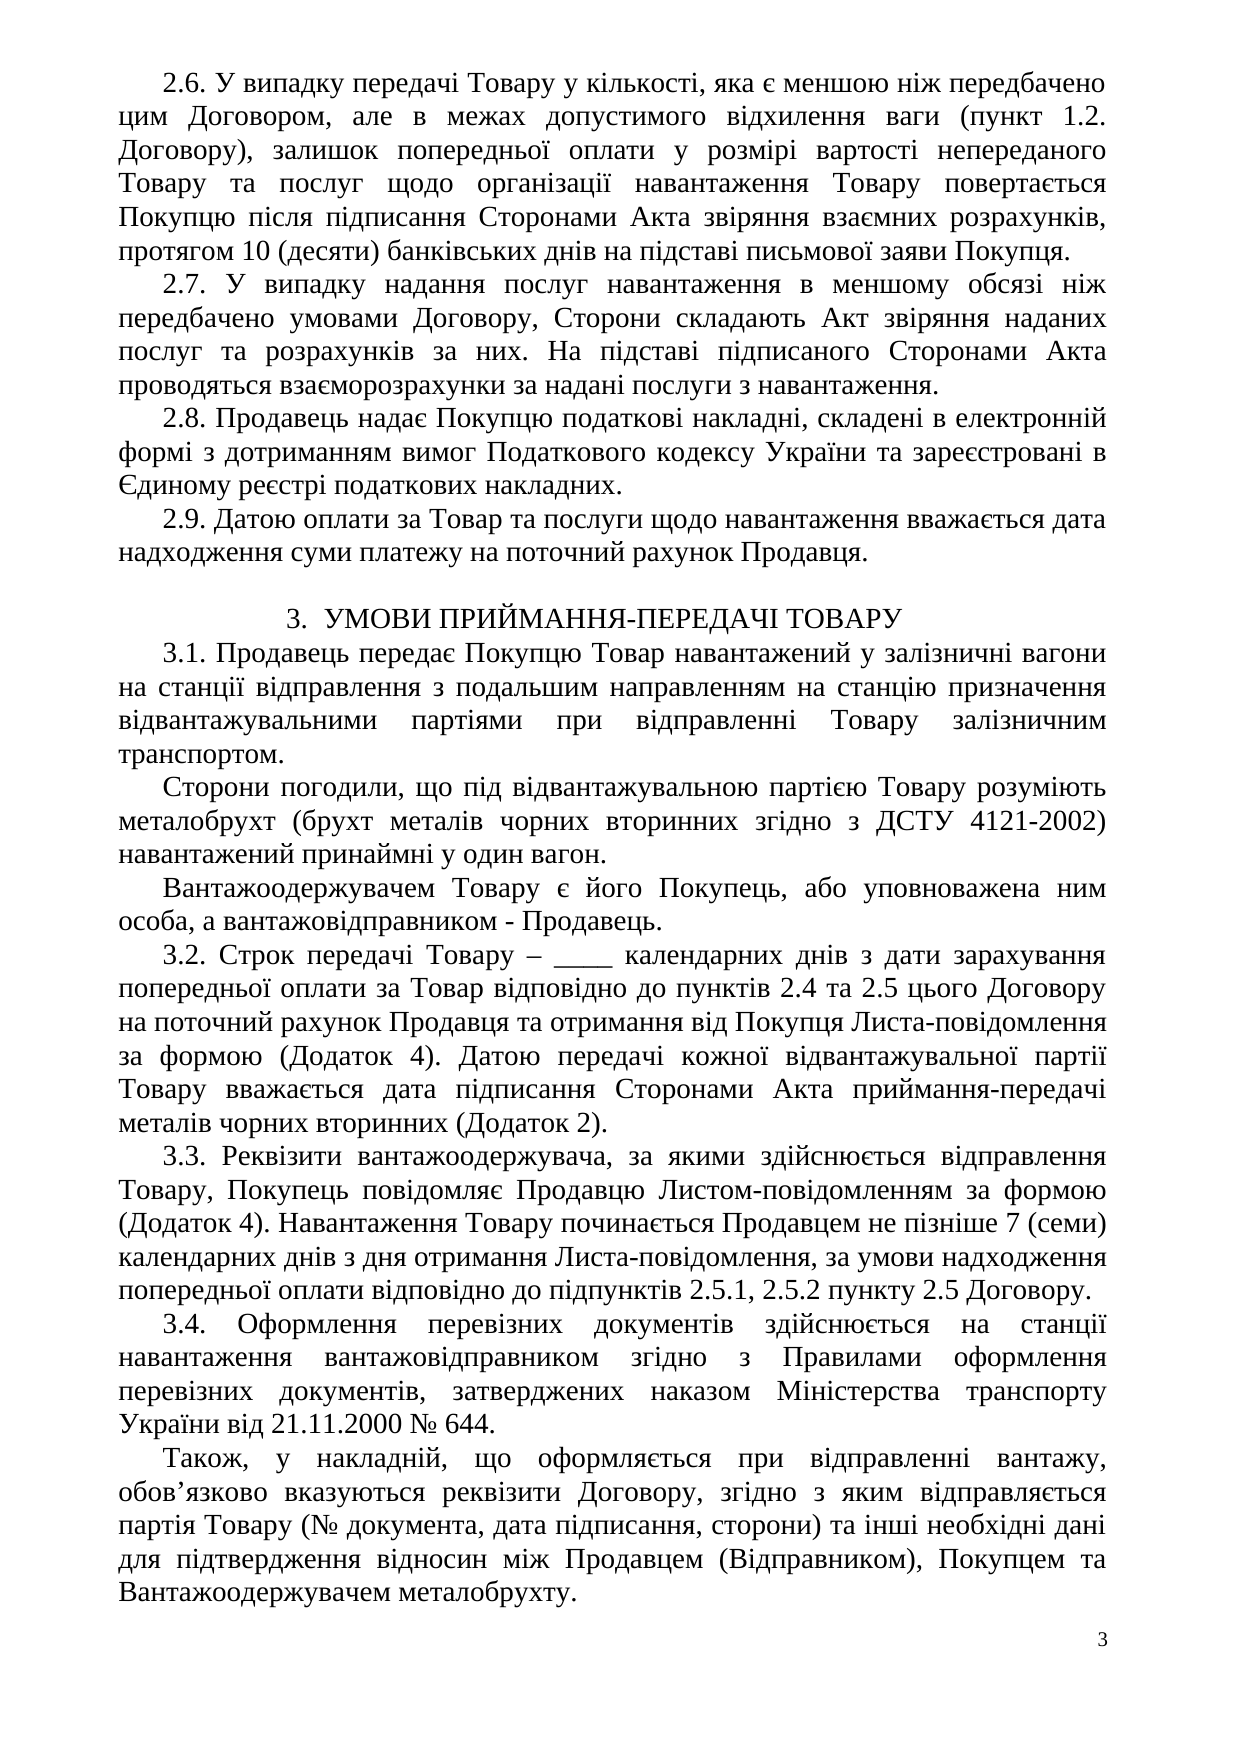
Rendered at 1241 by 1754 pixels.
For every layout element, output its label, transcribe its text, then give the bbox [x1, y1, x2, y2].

text 2.8. Продавець надає Покупцю податкові накладні, складені в електронній формі з дотриманням вимог Податкового кодексу України та зареєстровані в Єдиному реєстрі податкових накладних. [118, 400, 1107, 501]
list Умови ПРИЙМАННЯ-передачі Товару [81, 602, 1107, 635]
text 3.1. Продавець передає Покупцю Товар навантажений у залізничні вагони на станції відправлення з подальшим направленням на станцію призначення відвантажувальними партіями при відправленні Товару залізничним транспортом. [118, 635, 1107, 769]
text 2.7. У випадку надання послуг навантаження в меншому обсязі ніж передбачено умовами Договору, Сторони складають Акт звіряння наданих послуг та розрахунків за них. На підставі підписаного Сторонами Акта проводяться взаєморозрахунки за надані послуги з навантаження. [118, 266, 1107, 400]
text 2.9. Датою оплати за Товар та послуги щодо навантаження вважається дата надходження суми платежу на поточний рахунок Продавця. [118, 501, 1107, 568]
text Сторони погодили, що під відвантажувальною партією Товару розуміють металобрухт (брухт металів чорних вторинних згідно з ДСТУ 4121-2002) навантажений принаймні у один вагон. [118, 769, 1107, 870]
text 3.4. Оформлення перевізних документів здійснюється на станції навантаження вантажовідправником згідно з Правилами оформлення перевізних документів, затверджених наказом Міністерства транспорту України від 21.11.2000 № 644. [118, 1306, 1107, 1440]
text 3.2. Строк передачі Товару – ____ календарних днів з дати зарахування попередньої оплати за Товар відповідно до пунктів 2.4 та 2.5 цього Договору на поточний рахунок Продавця та отримання від Покупця Листа-повідомлення за формою (Додаток 4). Датою передачі кожної відвантажувальної партії Товару вважається дата підписання Сторонами Акта приймання-передачі металів чорних вторинних (Додаток 2). [118, 937, 1107, 1138]
text Також, у накладній, що оформляється при відправленні вантажу, обов’язково вказуються реквізити Договору, згідно з яким відправляється партія Товару (№ документа, дата підписання, сторони) та інші необхідні дані для підтвердження відносин між Продавцем (Відправником), Покупцем та Вантажоодержувачем металобрухту. [118, 1440, 1107, 1608]
text 3.3. Реквізити вантажоодержувача, за якими здійснюється відправлення Товару, Покупець повідомляє Продавцю Листом-повідомленням за формою (Додаток 4). Навантаження Товару починається Продавцем не пізніше 7 (семи) календарних днів з дня отримання Листа-повідомлення, за умови надходження попередньої оплати відповідно до підпунктів 2.5.1, 2.5.2 пункту 2.5 Договору. [118, 1138, 1107, 1306]
text Вантажоодержувачем Товару є його Покупець, або уповноважена ним особа, а вантажовідправником - Продавець. [118, 870, 1107, 937]
text 2.6. У випадку передачі Товару у кількості, яка є меншою ніж передбачено цим Договором, але в межах допустимого відхилення ваги (пункт 1.2. Договору), залишок попередньої оплати у розмірі вартості непереданого Товару та послуг щодо організації навантаження Товару повертається Покупцю після підписання Сторонами Акта звіряння взаємних розрахунків, протягом 10 (десяти) банківських днів на підставі письмової заяви Покупця. [118, 65, 1107, 266]
